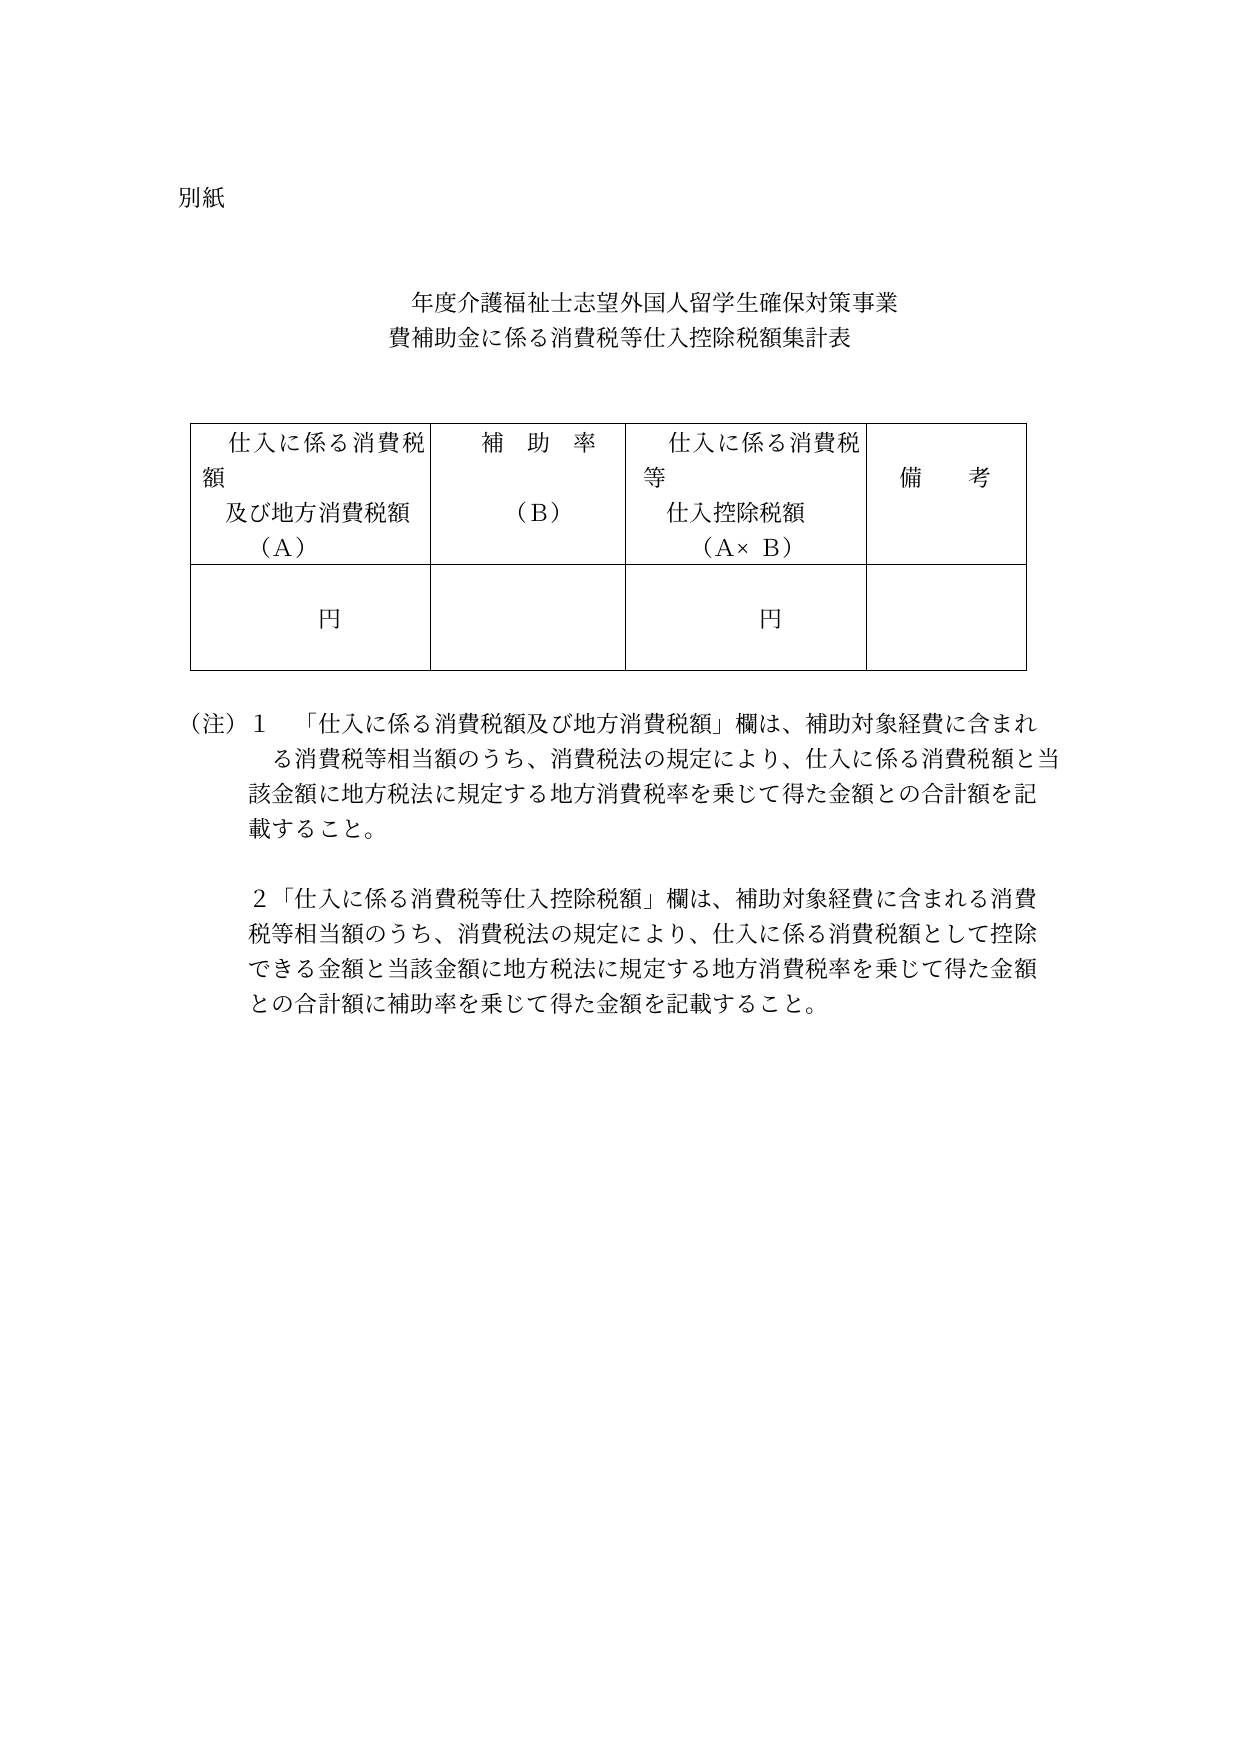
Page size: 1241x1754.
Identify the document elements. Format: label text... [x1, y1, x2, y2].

text 載すること。 [179, 810, 1061, 845]
table_cell [431, 565, 625, 670]
text 別紙 [179, 179, 1061, 214]
table_header 仕入に係る消費税額 及び地方消費税額 （Ａ） [191, 424, 430, 564]
table_header 仕入に係る消費税等 仕入控除税額 （Ａ×Ｂ） [626, 424, 866, 564]
text 費補助金に係る消費税等仕入控除税額集計表 [179, 319, 1061, 353]
text 税等相当額のうち、消費税法の規定により、仕入に係る消費税額として控除 [179, 915, 1061, 950]
table_header 備 考 [867, 424, 1026, 564]
text できる金額と当該金額に地方税法に規定する地方消費税率を乗じて得た金額 [179, 950, 1061, 985]
text （注）１ 「仕入に係る消費税額及び地方消費税額」欄は、補助対象経費に含まれ る消費税等相当額のうち、消費税法の規定により、仕入に係る消費税額と当 [179, 706, 1061, 775]
table_header 補 助 率 （Ｂ） [431, 424, 625, 564]
table_cell 円 [626, 565, 866, 670]
table_cell [867, 565, 1026, 670]
text 年度介護福祉士志望外国人留学生確保対策事業 [179, 284, 1061, 319]
table_cell 円 [191, 565, 430, 670]
text ２「仕入に係る消費税等仕入控除税額」欄は、補助対象経費に含まれる消費 [179, 880, 1061, 915]
text 該金額に地方税法に規定する地方消費税率を乗じて得た金額との合計額を記 [179, 775, 1061, 810]
text との合計額に補助率を乗じて得た金額を記載すること。 [179, 985, 1061, 1020]
